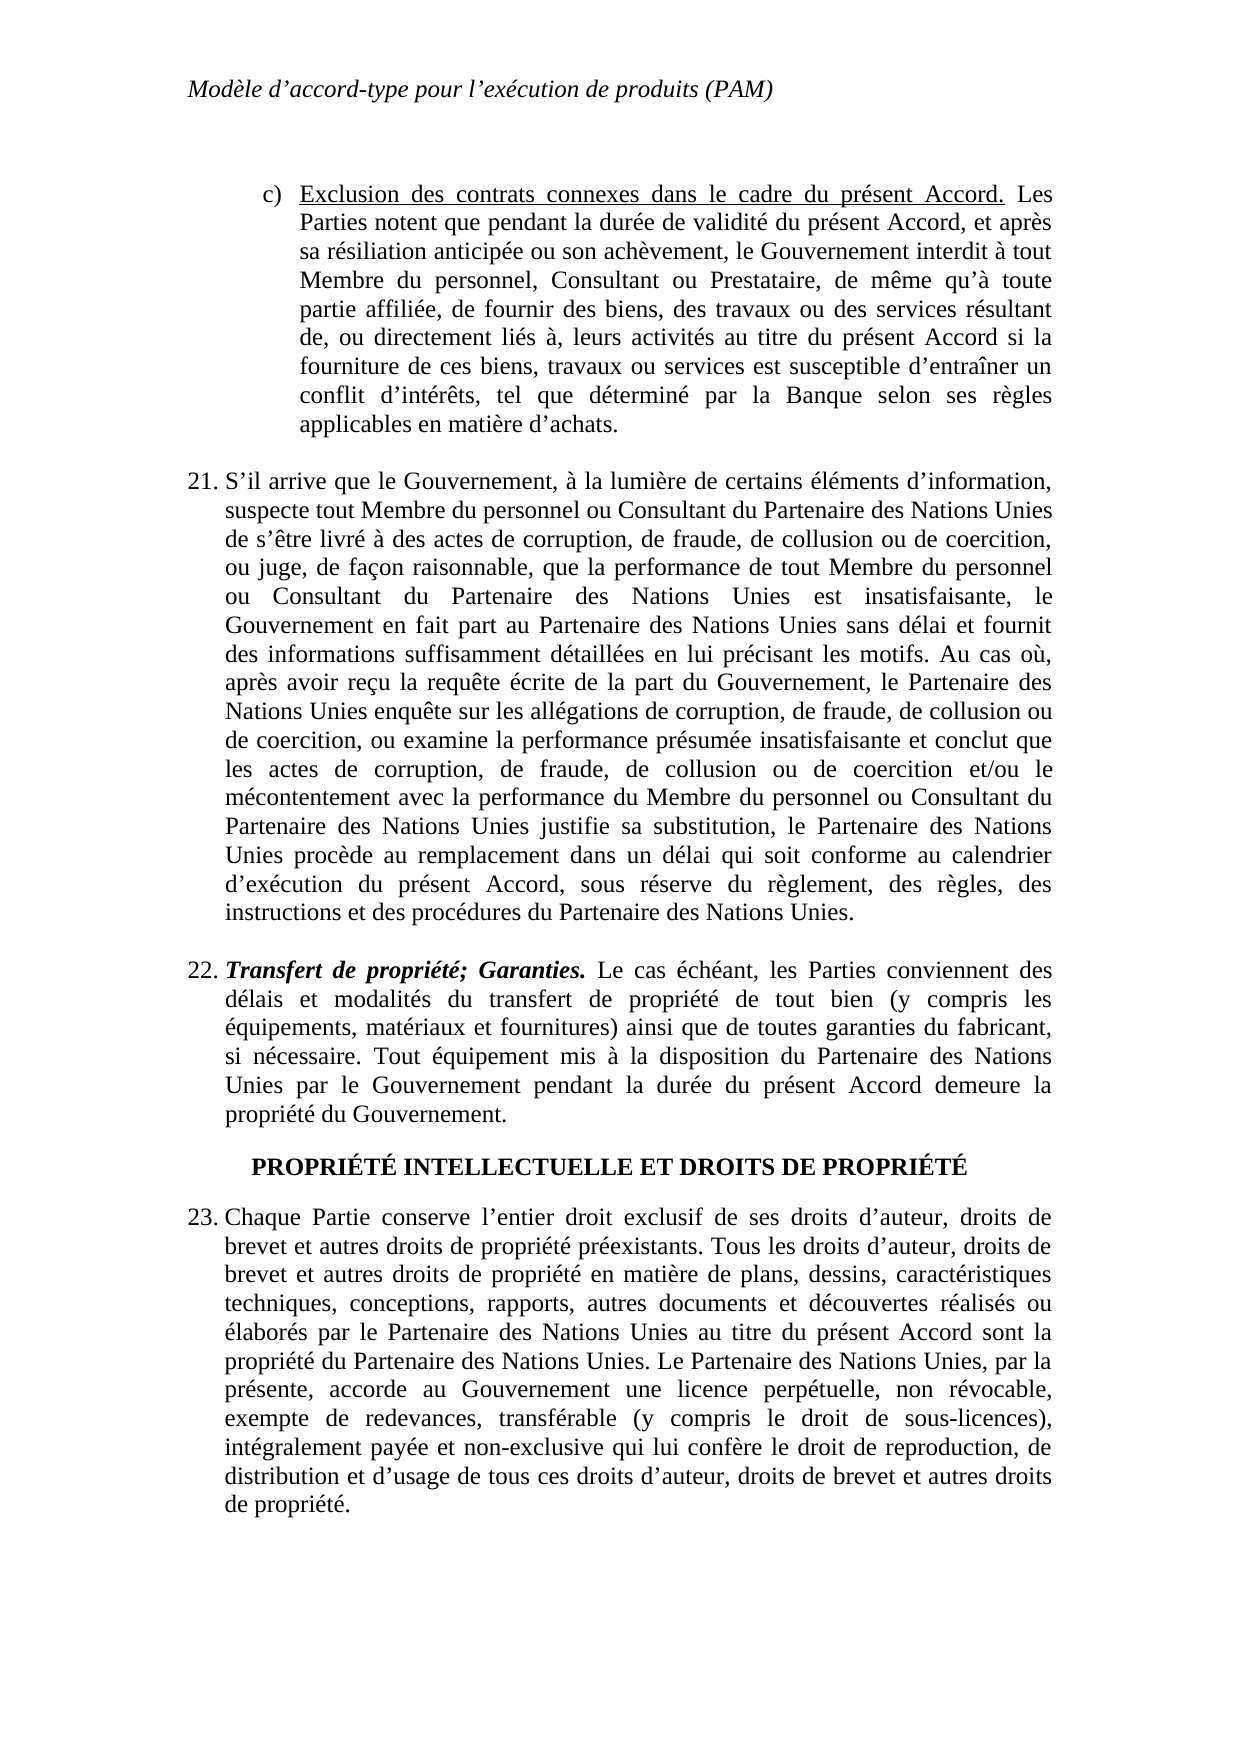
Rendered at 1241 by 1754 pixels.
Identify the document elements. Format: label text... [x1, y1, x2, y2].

list S’il arrive que le Gouvernement, à la lumière de certains éléments d’information, suspecte tout Membre du personnel ou Consultant du Partenaire des Nations Unies de s’être livré à des actes de corruption, de fraude, de collusion ou de coercition, ou juge, de façon raisonnable, que la performance de tout Membre du personnel ou Consultant du Partenaire des Nations Unies est insatisfaisante, le Gouvernement en fait part au Partenaire des Nations Unies sans délai et fournit des informations suffisamment détaillées en lui précisant les motifs. Au cas où, après avoir reçu la requête écrite de la part du Gouvernement, le Partenaire des Nations Unies enquête sur les allégations de corruption, de fraude, de collusion ou de coercition, ou examine la performance présumée insatisfaisante et conclut que les actes de corruption, de fraude, de collusion ou de coercition et/ou le mécontentement avec la performance du Membre du personnel ou Consultant du Partenaire des Nations Unies justifie sa substitution, le Partenaire des Nations Unies procède au remplacement dans un délai qui soit conforme au calendrier d’exécution du présent Accord, sous réserve du règlement, des règles, des instructions et des procédures du Partenaire des Nations Unies. [187, 466, 1053, 926]
text PROPRIÉTÉ INTELLECTUELLE ET DROITS DE PROPRIÉTÉ [167, 1152, 1053, 1181]
list Exclusion des contrats connexes dans le cadre du présent Accord. Les Parties notent que pendant la durée de validité du présent Accord, et après sa résiliation anticipée ou son achèvement, le Gouvernement interdit à tout Membre du personnel, Consultant ou Prestataire, de même qu’à toute partie affiliée, de fournir des biens, des travaux ou des services résultant de, ou directement liés à, leurs activités au titre du présent Accord si la fourniture de ces biens, travaux ou services est susceptible d’entraîner un conflit d’intérêts, tel que déterminé par la Banque selon ses règles applicables en matière d’achats. [262, 179, 1053, 437]
list Transfert de propriété; Garanties. Le cas échéant, les Parties conviennent des délais et modalités du transfert de propriété de tout bien (y compris les équipements, matériaux et fournitures) ainsi que de toutes garanties du fabricant, si nécessaire. Tout équipement mis à la disposition du Partenaire des Nations Unies par le Gouvernement pendant la durée du présent Accord demeure la propriété du Gouvernement. [187, 955, 1053, 1127]
list Chaque Partie conserve l’entier droit exclusif de ses droits d’auteur, droits de brevet et autres droits de propriété préexistants. Tous les droits d’auteur, droits de brevet et autres droits de propriété en matière de plans, dessins, caractéristiques techniques, conceptions, rapports, autres documents et découvertes réalisés ou élaborés par le Partenaire des Nations Unies au titre du présent Accord sont la propriété du Partenaire des Nations Unies. Le Partenaire des Nations Unies, par la présente, accorde au Gouvernement une licence perpétuelle, non révocable, exempte de redevances, transférable (y compris le droit de sous-licences), intégralement payée et non-exclusive qui lui confère le droit de reproduction, de distribution et d’usage de tous ces droits d’auteur, droits de brevet et autres droits de propriété. [187, 1202, 1053, 1518]
